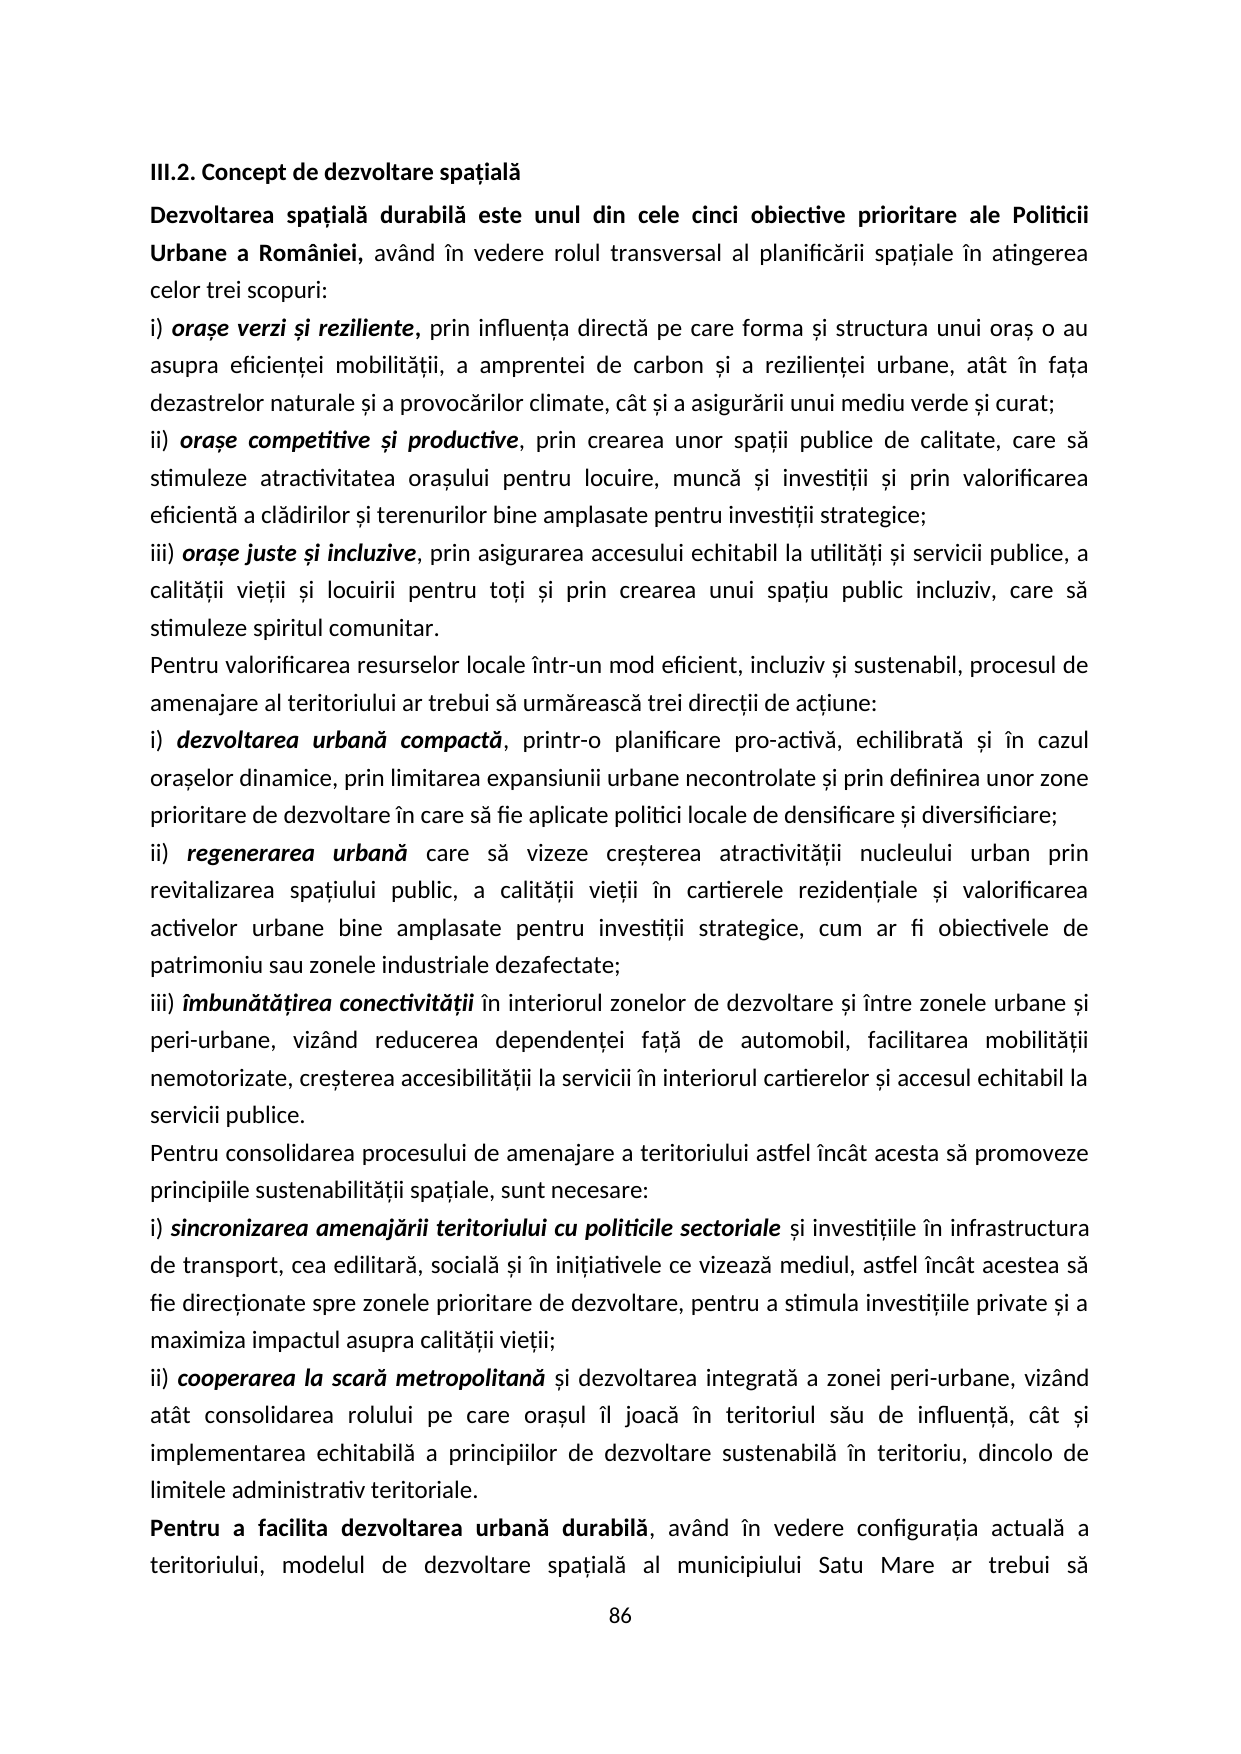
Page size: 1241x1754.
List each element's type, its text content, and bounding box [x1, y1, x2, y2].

text ii) regenerarea urbană care să vizeze creșterea atractivității nucleului urban prin revitalizarea spațiului public, a calității vieții în cartierele rezidențiale și valorificarea activelor urbane bine amplasate pentru investiții strategice, cum ar fi obiectivele de patrimoniu sau zonele industriale dezafectate; [150, 831, 1090, 981]
text i) orașe verzi și reziliente, prin influența directă pe care forma și structura unui oraș o au asupra eficienței mobilității, a amprentei de carbon și a rezilienței urbane, atât în fața dezastrelor naturale și a provocărilor climate, cât și a asigurării unui mediu verde și curat; [150, 306, 1090, 419]
text i) sincronizarea amenajării teritoriului cu politicile sectoriale și investițiile în infrastructura de transport, cea edilitară, socială și în inițiativele ce vizează mediul, astfel încât acestea să fie direcționate spre zonele prioritare de dezvoltare, pentru a stimula investițiile private și a maximiza impactul asupra calității vieții; [150, 1206, 1090, 1356]
text Pentru valorificarea resurselor locale într-un mod eficient, incluziv și sustenabil, procesul de amenajare al teritoriului ar trebui să urmărească trei direcții de acțiune: [150, 644, 1090, 719]
text ii) orașe competitive și productive, prin crearea unor spații publice de calitate, care să stimuleze atractivitatea orașului pentru locuire, muncă și investiții și prin valorificarea eficientă a clădirilor și terenurilor bine amplasate pentru investiții strategice; [150, 419, 1090, 531]
text i) dezvoltarea urbană compactă, printr-o planificare pro-activă, echilibrată și în cazul orașelor dinamice, prin limitarea expansiunii urbane necontrolate și prin definirea unor zone prioritare de dezvoltare în care să fie aplicate politici locale de densificare și diversificiare; [150, 719, 1090, 831]
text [150, 1506, 1090, 1581]
text iii) îmbunătățirea conectivității în interiorul zonelor de dezvoltare și între zonele urbane și peri-urbane, vizând reducerea dependenței față de automobil, facilitarea mobilității nemotorizate, creșterea accesibilității la servicii în interiorul cartierelor și accesul echitabil la servicii publice. [150, 981, 1090, 1131]
text Pentru consolidarea procesului de amenajare a teritoriului astfel încât acesta să promoveze principiile sustenabilității spațiale, sunt necesare: [150, 1131, 1090, 1206]
text ii) cooperarea la scară metropolitană și dezvoltarea integrată a zonei peri-urbane, vizând atât consolidarea rolului pe care orașul îl joacă în teritoriul său de influență, cât și implementarea echitabilă a principiilor de dezvoltare sustenabilă în teritoriu, dincolo de limitele administrativ teritoriale. [150, 1356, 1090, 1506]
text iii) orașe juste și incluzive, prin asigurarea accesului echitabil la utilități și servicii publice, a calității vieții și locuirii pentru toți și prin crearea unui spațiu public incluziv, care să stimuleze spiritul comunitar. [150, 531, 1090, 644]
text Dezvoltarea spațială durabilă este unul din cele cinci obiective prioritare ale Politicii Urbane a României, având în vedere rolul transversal al planificării spațiale în atingerea celor trei scopuri: [150, 194, 1090, 306]
subtitle III.2. Concept de dezvoltare spațială [150, 150, 1090, 187]
